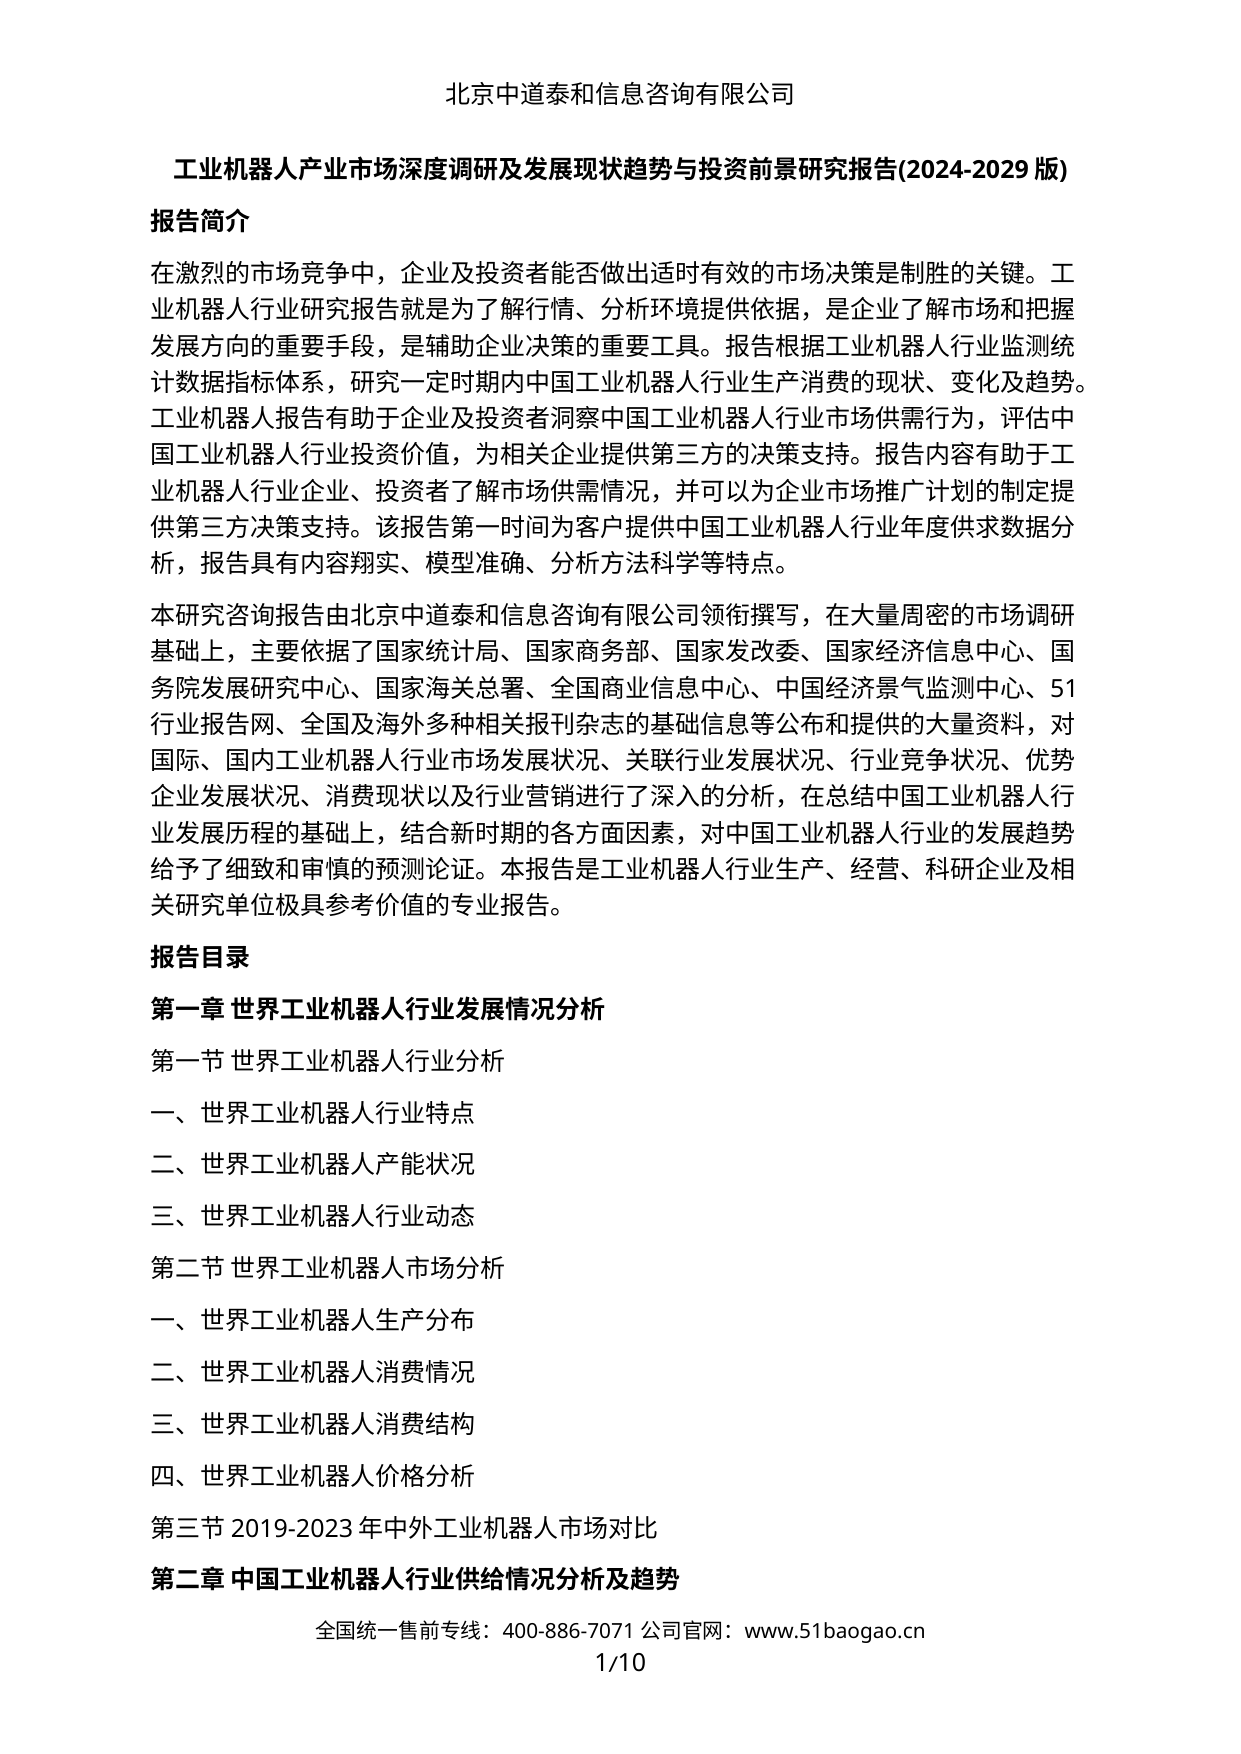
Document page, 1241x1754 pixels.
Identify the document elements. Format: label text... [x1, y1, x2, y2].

text 二、世界工业机器人消费情况 [150, 1352, 1090, 1389]
text 一、世界工业机器人行业特点 [150, 1093, 1090, 1129]
text 在激烈的市场竞争中，企业及投资者能否做出适时有效的市场决策是制胜的关键。工业机器人行业研究报告就是为了解行情、分析环境提供依据，是企业了解市场和把握发展方向的重要手段，是辅助企业决策的重要工具。报告根据工业机器人行业监测统计数据指标体系，研究一定时期内中国工业机器人行业生产消费的现状、变化及趋势。工业机器人报告有助于企业及投资者洞察中国工业机器人行业市场供需行为，评估中国工业机器人行业投资价值，为相关企业提供第三方的决策支持。报告内容有助于工业机器人行业企业、投资者了解市场供需情况，并可以为企业市场推广计划的制定提供第三方决策支持。该报告第一时间为客户提供中国工业机器人行业年度供求数据分析，报告具有内容翔实、模型准确、分析方法科学等特点。 [150, 254, 1090, 580]
text 二、世界工业机器人产能状况 [150, 1145, 1090, 1181]
text 第一章 世界工业机器人行业发展情况分析 [150, 989, 1090, 1026]
text 报告目录 [150, 937, 1090, 974]
text 本研究咨询报告由北京中道泰和信息咨询有限公司领衔撰写，在大量周密的市场调研基础上，主要依据了国家统计局、国家商务部、国家发改委、国家经济信息中心、国务院发展研究中心、国家海关总署、全国商业信息中心、中国经济景气监测中心、51行业报告网、全国及海外多种相关报刊杂志的基础信息等公布和提供的大量资料，对国际、国内工业机器人行业市场发展状况、关联行业发展状况、行业竞争状况、优势企业发展状况、消费现状以及行业营销进行了深入的分析，在总结中国工业机器人行业发展历程的基础上，结合新时期的各方面因素，对中国工业机器人行业的发展趋势给予了细致和审慎的预测论证。本报告是工业机器人行业生产、经营、科研企业及相关研究单位极具参考价值的专业报告。 [150, 596, 1090, 922]
text 第三节 2019-2023年中外工业机器人市场对比 [150, 1508, 1090, 1544]
text 四、世界工业机器人价格分析 [150, 1456, 1090, 1492]
text 第二节 世界工业机器人市场分析 [150, 1249, 1090, 1285]
text 第一节 世界工业机器人行业分析 [150, 1041, 1090, 1077]
text 三、世界工业机器人行业动态 [150, 1197, 1090, 1233]
text 报告简介 [150, 202, 1090, 238]
text 一、世界工业机器人生产分布 [150, 1301, 1090, 1337]
text 第二章 中国工业机器人行业供给情况分析及趋势 [150, 1560, 1090, 1596]
text 三、世界工业机器人消费结构 [150, 1404, 1090, 1441]
text 工业机器人产业市场深度调研及发展现状趋势与投资前景研究报告(2024-2029版) [150, 150, 1090, 186]
